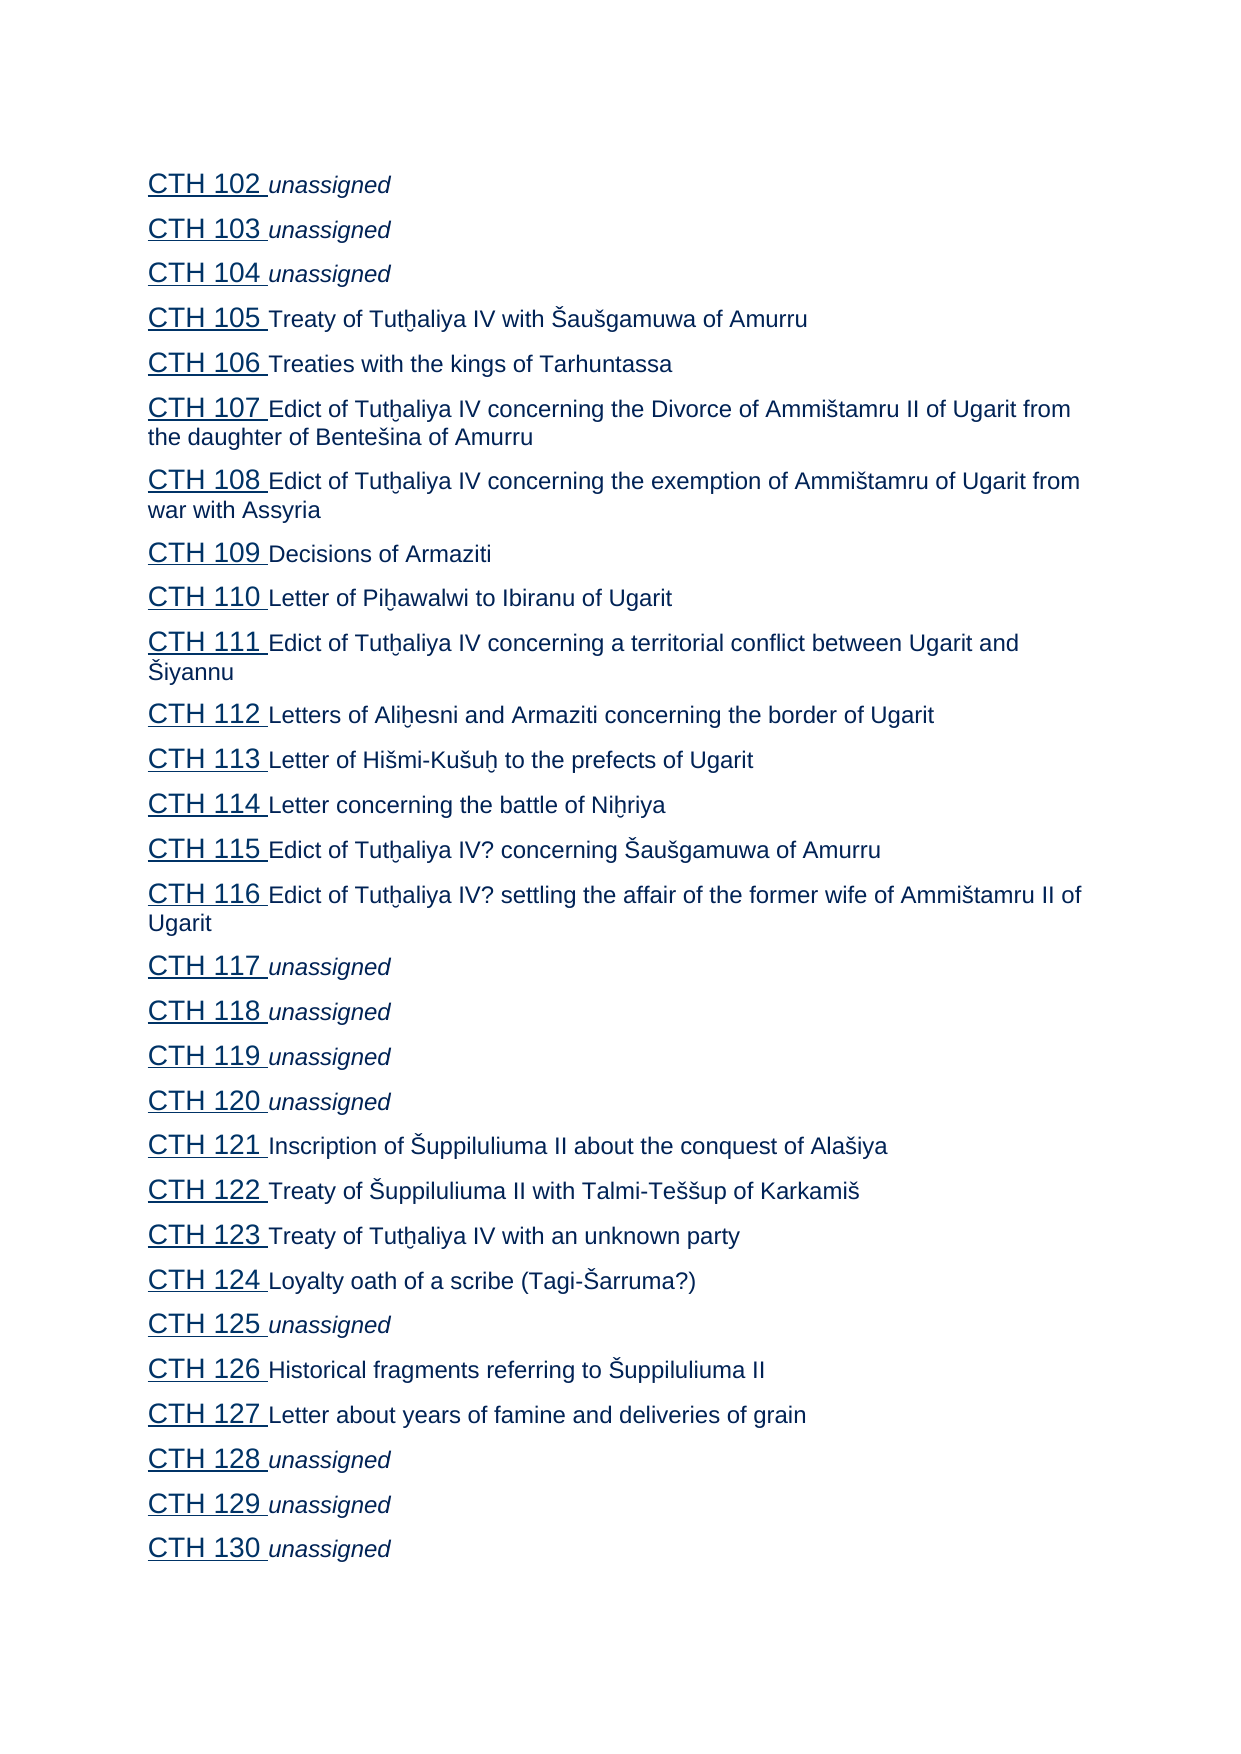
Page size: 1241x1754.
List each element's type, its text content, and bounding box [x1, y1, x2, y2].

text CTH 108 Edict of Tutḫaliya IV concerning the exemption of Ammištamru of Ugarit from war with Assyria [148, 463, 1093, 523]
text CTH 118 unassigned [148, 994, 1093, 1026]
text CTH 117 unassigned [148, 949, 1093, 981]
text CTH 122 Treaty of Šuppiluliuma II with Talmi-Teššup of Karkamiš [148, 1173, 1093, 1205]
text CTH 105 Treaty of Tutḫaliya IV with Šaušgamuwa of Amurru [148, 301, 1093, 333]
text CTH 128 unassigned [148, 1442, 1093, 1474]
text CTH 125 unassigned [148, 1307, 1093, 1340]
text CTH 121 Inscription of Šuppiluliuma II about the conquest of Alašiya [148, 1128, 1093, 1161]
text CTH 104 unassigned [148, 256, 1093, 289]
text CTH 126 Historical fragments referring to Šuppiluliuma II [148, 1352, 1093, 1384]
text CTH 119 unassigned [148, 1039, 1093, 1071]
text CTH 113 Letter of Hišmi-Kušuḫ to the prefects of Ugarit [148, 742, 1093, 775]
text CTH 112 Letters of Aliḫesni and Armaziti concerning the border of Ugarit [148, 697, 1093, 730]
text CTH 124 Loyalty oath of a scribe (Tagi-Šarruma?) [148, 1263, 1093, 1295]
text CTH 103 unassigned [148, 212, 1093, 244]
text CTH 116 Edict of Tutḫaliya IV? settling the affair of the former wife of Ammištamru II of Ugarit [148, 877, 1093, 937]
text CTH 111 Edict of Tutḫaliya IV concerning a territorial conflict between Ugarit and Šiyannu [148, 625, 1093, 685]
text CTH 130 unassigned [148, 1531, 1093, 1564]
text CTH 107 Edict of Tutḫaliya IV concerning the Divorce of Ammištamru II of Ugarit from the daughter of Bentešina of Amurru [148, 391, 1093, 451]
text CTH 106 Treaties with the kings of Tarhuntassa [148, 346, 1093, 378]
text CTH 123 Treaty of Tutḫaliya IV with an unknown party [148, 1218, 1093, 1250]
text CTH 114 Letter concerning the battle of Niḫriya [148, 787, 1093, 819]
text CTH 102 unassigned [148, 167, 1093, 199]
text CTH 110 Letter of Piḫawalwi to Ibiranu of Ugarit [148, 580, 1093, 613]
text CTH 120 unassigned [148, 1083, 1093, 1116]
text CTH 109 Decisions of Armaziti [148, 536, 1093, 568]
text CTH 127 Letter about years of famine and deliveries of grain [148, 1397, 1093, 1429]
text CTH 115 Edict of Tutḫaliya IV? concerning Šaušgamuwa of Amurru [148, 832, 1093, 864]
text CTH 129 unassigned [148, 1487, 1093, 1519]
